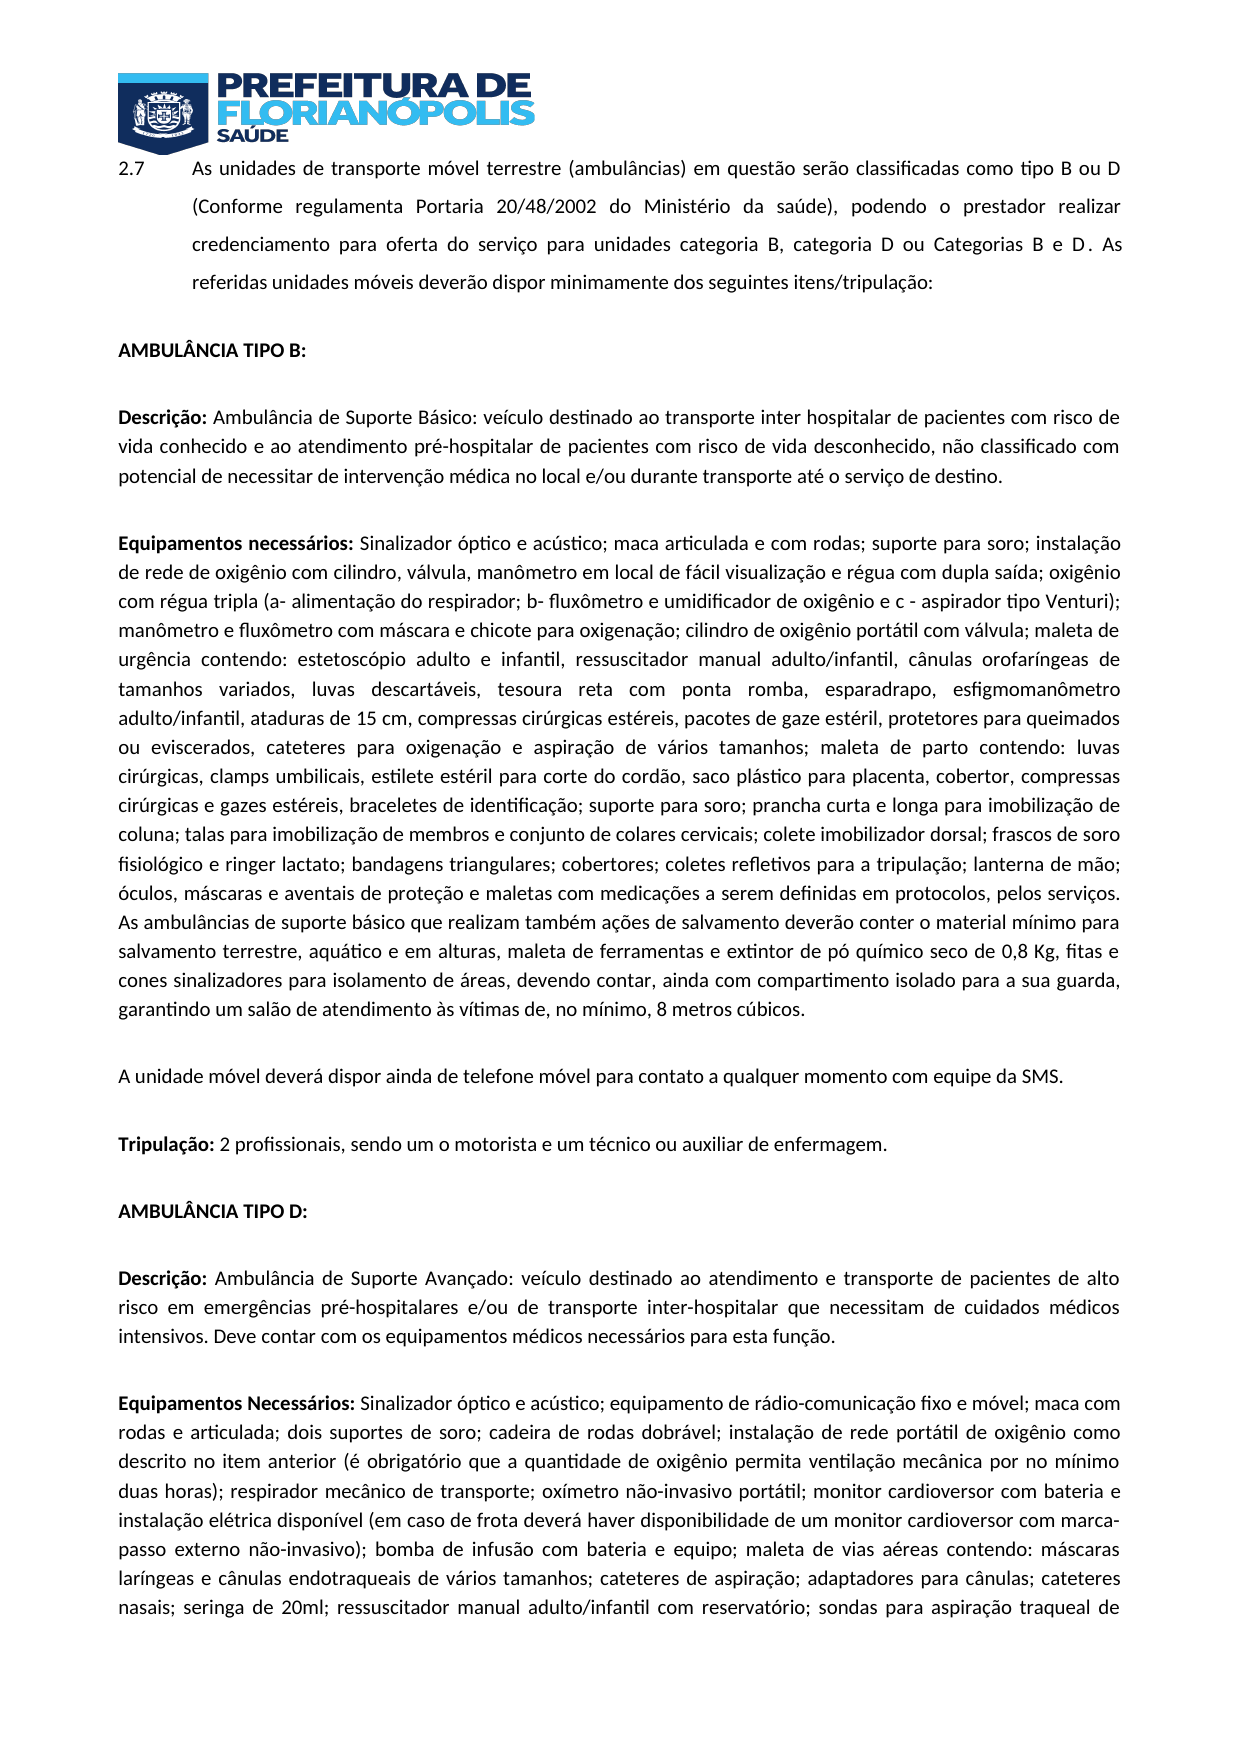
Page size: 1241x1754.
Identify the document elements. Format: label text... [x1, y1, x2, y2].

text Descrição: Ambulância de Suporte Básico: veículo destinado ao transporte inter hospitalar de pacientes com risco de vida conhecido e ao atendimento pré-hospitalar de pacientes com risco de vida desconhecido, não classificado com potencial de necessitar de intervenção médica no local e/ou durante transporte até o serviço de destino. [118, 404, 1122, 488]
text AMBULÂNCIA TIPO D: [118, 1198, 1122, 1223]
text A unidade móvel deverá dispor ainda de telefone móvel para contato a qualquer momento com equipe da SMS. [118, 1064, 1122, 1089]
list As unidades de transporte móvel terrestre (ambulâncias) em questão serão classificadas como tipo B ou D (Conforme regulamenta Portaria 20/48/2002 do Ministério da saúde), podendo o prestador realizar credenciamento para oferta do serviço para unidades categoria B, categoria D ou Categorias B e D. As referidas unidades móveis deverão dispor minimamente dos seguintes itens/tripulação: [118, 181, 1122, 295]
picture [118, 73, 535, 155]
text Equipamentos necessários: Sinalizador óptico e acústico; maca articulada e com rodas; suporte para soro; instalação de rede de oxigênio com cilindro, válvula, manômetro em local de fácil visualização e régua com dupla saída; oxigênio com régua tripla (a- alimentação do respirador; b- fluxômetro e umidificador de oxigênio e c - aspirador tipo Venturi); manômetro e fluxômetro com máscara e chicote para oxigenação; cilindro de oxigênio portátil com válvula; maleta de urgência contendo: estetoscópio adulto e infantil, ressuscitador manual adulto/infantil, cânulas orofaríngeas de tamanhos variados, luvas descartáveis, tesoura reta com ponta romba, esparadrapo, esfigmomanômetro adulto/infantil, ataduras de 15 cm, compressas cirúrgicas estéreis, pacotes de gaze estéril, protetores para queimados ou eviscerados, cateteres para oxigenação e aspiração de vários tamanhos; maleta de parto contendo: luvas cirúrgicas, clamps umbilicais, estilete estéril para corte do cordão, saco plástico para placenta, cobertor, compressas cirúrgicas e gazes estéreis, braceletes de identificação; suporte para soro; prancha curta e longa para imobilização de coluna; talas para imobilização de membros e conjunto de colares cervicais; colete imobilizador dorsal; frascos de soro fisiológico e ringer lactato; bandagens triangulares; cobertores; coletes refletivos para a tripulação; lanterna de mão; óculos, máscaras e aventais de proteção e maletas com medicações a serem definidas em protocolos, pelos serviços. As ambulâncias de suporte básico que realizam também ações de salvamento deverão conter o material mínimo para salvamento terrestre, aquático e em alturas, maleta de ferramentas e extintor de pó químico seco de 0,8 Kg, fitas e cones sinalizadores para isolamento de áreas, devendo contar, ainda com compartimento isolado para a sua guarda, garantindo um salão de atendimento às vítimas de, no mínimo, 8 metros cúbicos. [118, 530, 1122, 1022]
text AMBULÂNCIA TIPO B: [118, 337, 1122, 363]
text Descrição: Ambulância de Suporte Avançado: veículo destinado ao atendimento e transporte de pacientes de alto risco em emergências pré-hospitalares e/ou de transporte inter-hospitalar que necessitam de cuidados médicos intensivos. Deve contar com os equipamentos médicos necessários para esta função. [118, 1265, 1122, 1349]
text Tripulação: 2 profissionais, sendo um o motorista e um técnico ou auxiliar de enfermagem. [118, 1131, 1122, 1156]
